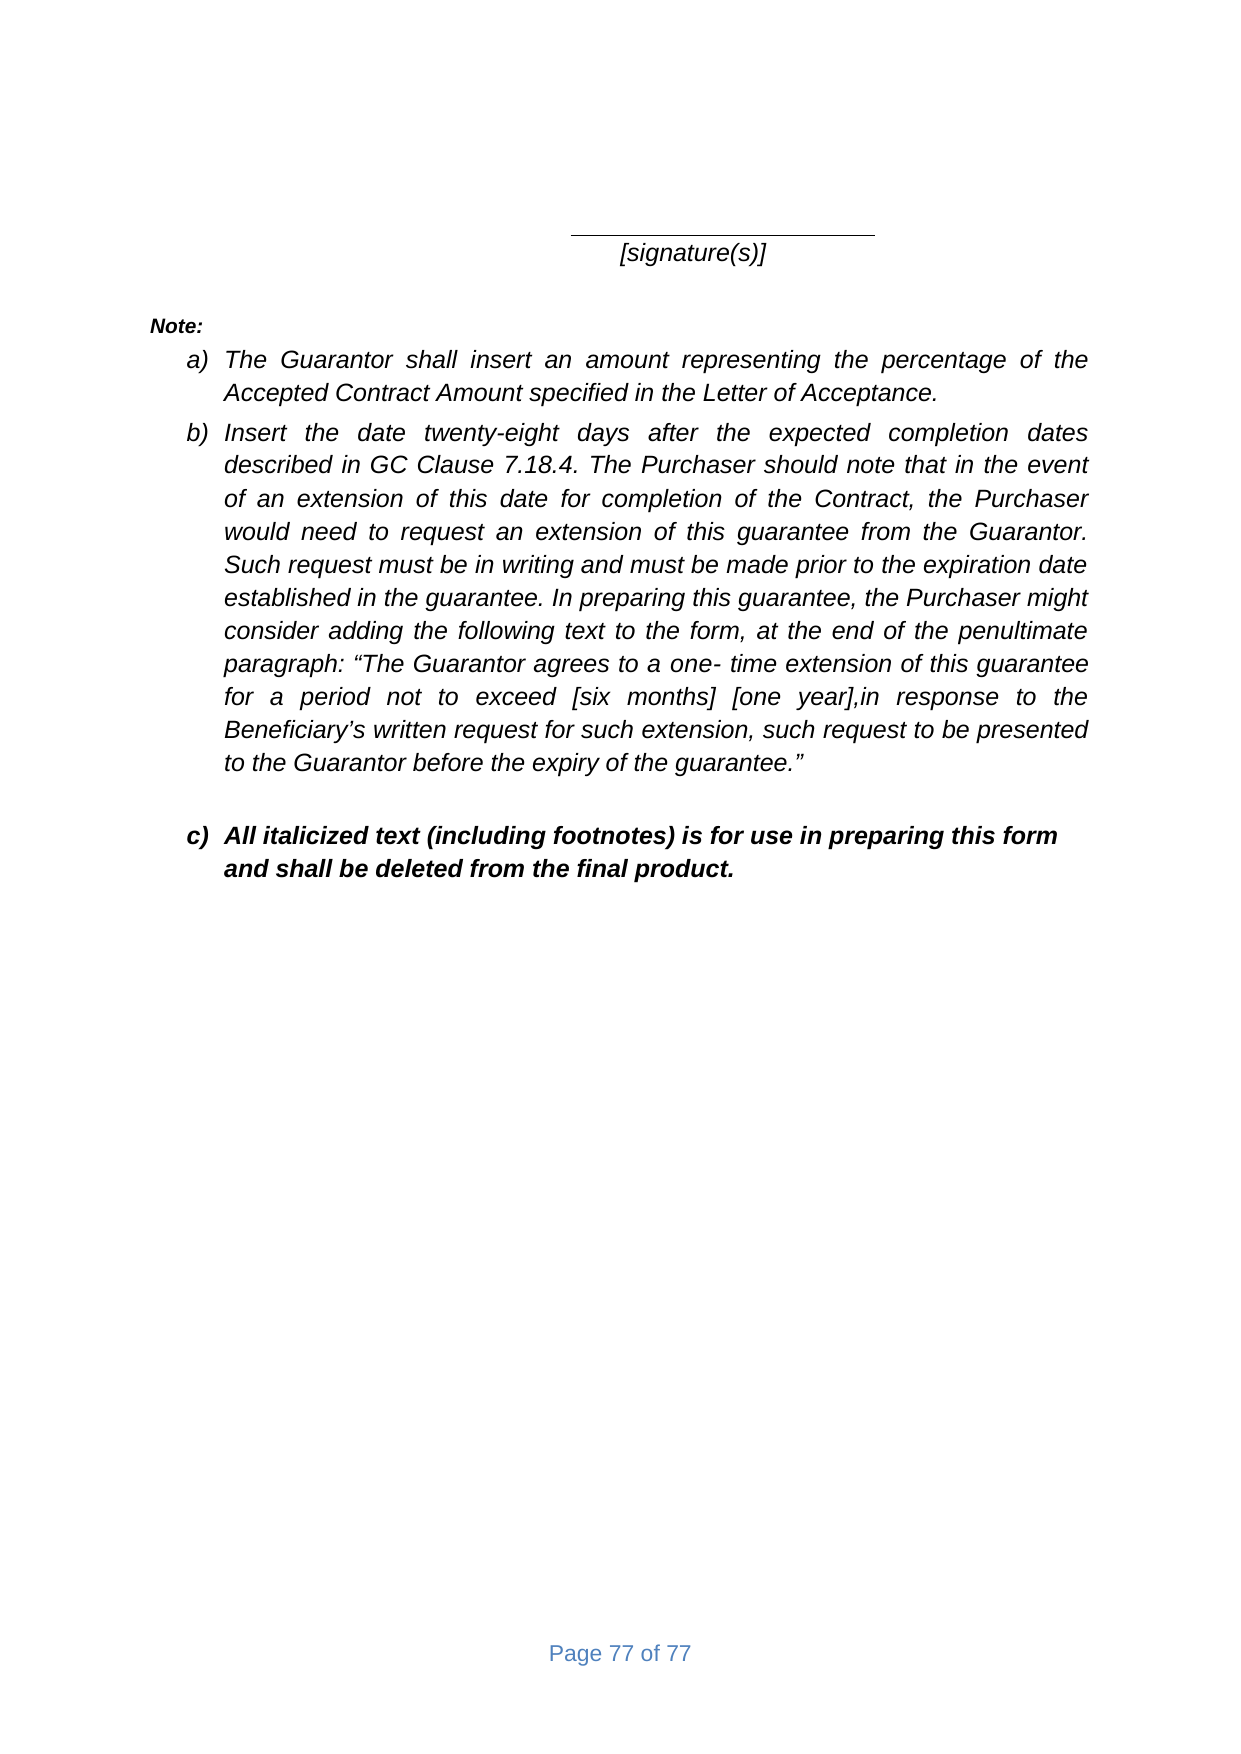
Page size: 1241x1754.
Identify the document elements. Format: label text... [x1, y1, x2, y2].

text [signature(s)] [295, 237, 925, 266]
subtitle All italicized text (including footnotes) is for use in preparing this form and shall be deleted from the final product. [186, 821, 1090, 882]
list Insert the date twenty-eight days after the expected completion dates described in GC Clause 7.18.4. The Purchaser should note that in the event of an extension of this date for completion of the Contract, the Purchaser would need to request an extension of this guarantee from the Guarantor. Such request must be in writing and must be made prior to the expiration date established in the guarantee. In preparing this guarantee, the Purchaser might consider adding the following text to the form, at the end of the penultimate paragraph: “The Guarantor agrees to a one- time extension of this guarantee for a period not to exceed [six months] [one year],in response to the Beneficiary’s written request for such extension, such request to be presented to the Guarantor before the expiry of the guarantee.” [186, 417, 1090, 776]
text Note: [150, 314, 1090, 338]
list The Guarantor shall insert an amount representing the percentage of the Accepted Contract Amount specified in the Letter of Acceptance. [186, 344, 1090, 406]
